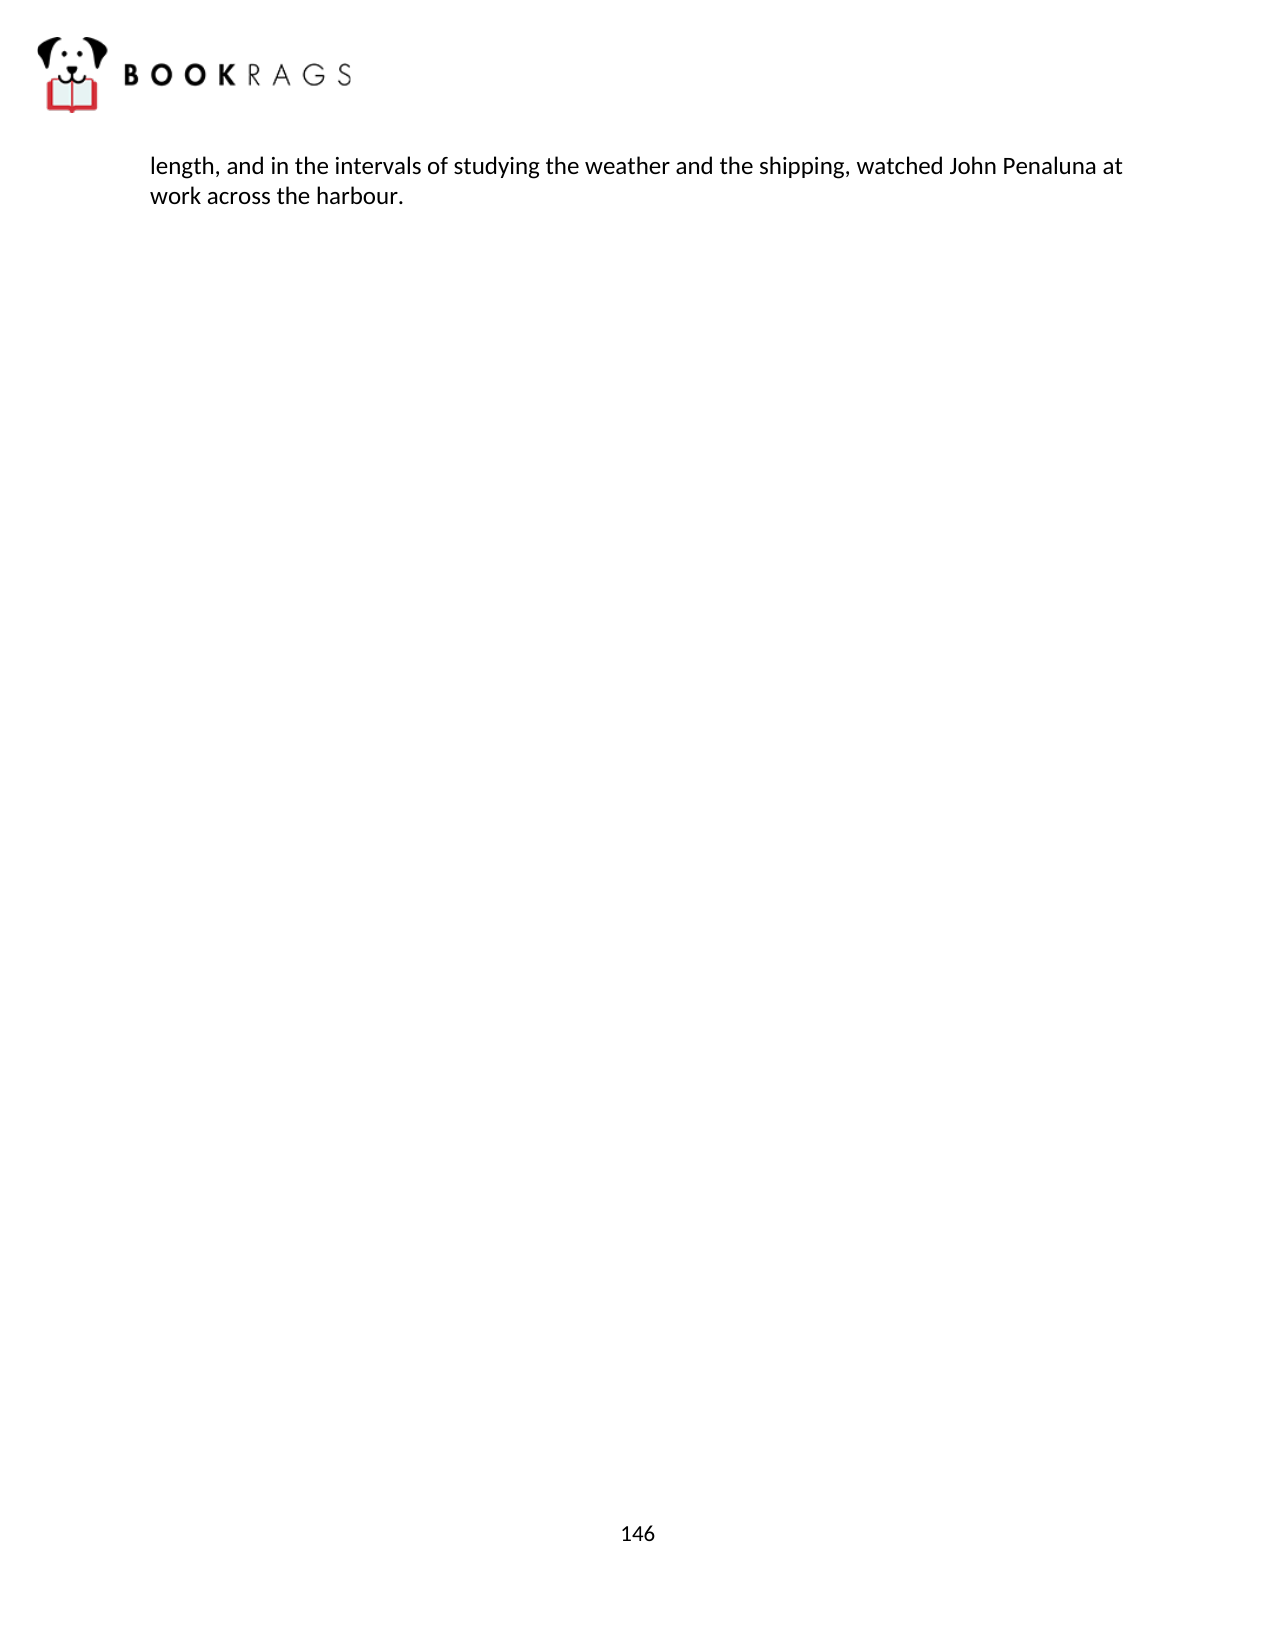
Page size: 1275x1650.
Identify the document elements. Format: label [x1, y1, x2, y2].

picture [37, 37, 351, 113]
text [150, 150, 1125, 211]
